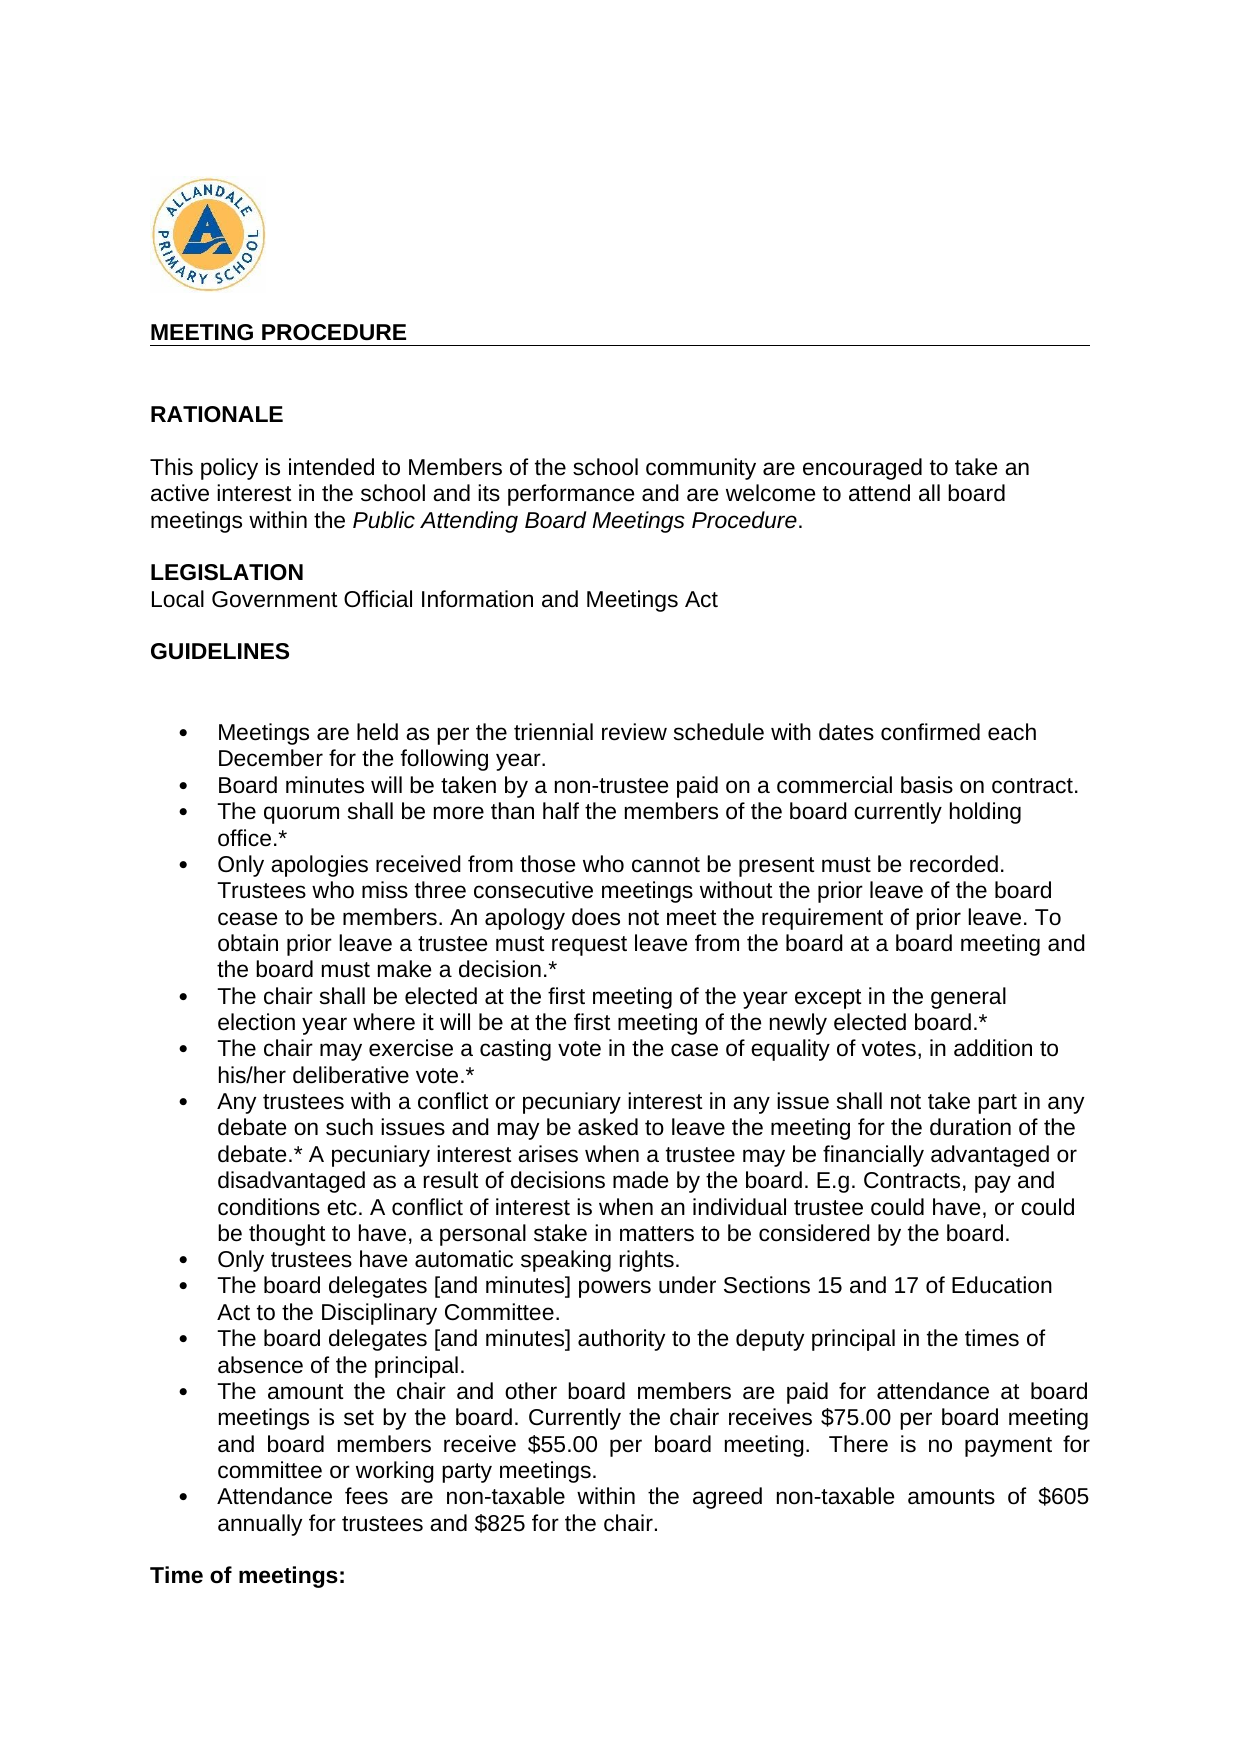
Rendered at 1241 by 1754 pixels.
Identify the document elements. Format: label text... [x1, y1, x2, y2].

list Only apologies received from those who cannot be present must be recorded. Trustees who miss three consecutive meetings without the prior leave of the board cease to be members. An apology does not meet the requirement of prior leave. To obtain prior leave a trustee must request leave from the board at a board meeting and the board must make a decision.* [179, 851, 1090, 983]
text This policy is intended to Members of the school community are encouraged to take an active interest in the school and its performance and are welcome to attend all board meetings within the Public Attending Board Meetings Procedure. [150, 454, 1090, 533]
text Time of meetings: [150, 1562, 1090, 1589]
list The chair shall be elected at the first meeting of the year except in the general election year where it will be at the first meeting of the newly elected board.* [179, 983, 1090, 1035]
list Only trustees have automatic speaking rights. [179, 1246, 1090, 1272]
list The amount the chair and other board members are paid for attendance at board meetings is set by the board. Currently the chair receives $75.00 per board meeting and board members receive $55.00 per board meeting. There is no payment for committee or working party meetings. [179, 1378, 1090, 1483]
list The board delegates [and minutes] authority to the deputy principal in the times of absence of the principal. [179, 1325, 1090, 1378]
list The quorum shall be more than half the members of the board currently holding office.* [179, 798, 1090, 851]
text RATIONALE [150, 401, 1090, 427]
text GUIDELINES [150, 638, 1090, 665]
list Meetings are held as per the triennial review schedule with dates confirmed each December for the following year. [179, 719, 1090, 772]
text LEGISLATION [150, 559, 1090, 586]
list The board delegates [and minutes] powers under Sections 15 and 17 of Education Act to the Disciplinary Committee. [179, 1272, 1090, 1325]
list The chair may exercise a casting vote in the case of equality of votes, in addition to his/her deliberative vote.* [179, 1035, 1090, 1088]
list Any trustees with a conflict or pecuniary interest in any issue shall not take part in any debate on such issues and may be asked to leave the meeting for the duration of the debate.* A pecuniary interest arises when a trustee may be financially advantaged or disadvantaged as a result of decisions made by the board. E.g. Contracts, pay and conditions etc. A conflict of interest is when an individual trustee could have, or could be thought to have, a personal stake in matters to be considered by the board. [179, 1088, 1090, 1246]
list Attendance fees are non-taxable within the agreed non-taxable amounts of $605 annually for trustees and $825 for the chair. [179, 1483, 1090, 1536]
text MEETING PROCEDURE [150, 319, 1090, 345]
picture [150, 176, 267, 293]
text Local Government Official Information and Meetings Act [150, 586, 1090, 612]
list Board minutes will be taken by a non-trustee paid on a commercial basis on contract. [179, 772, 1090, 798]
